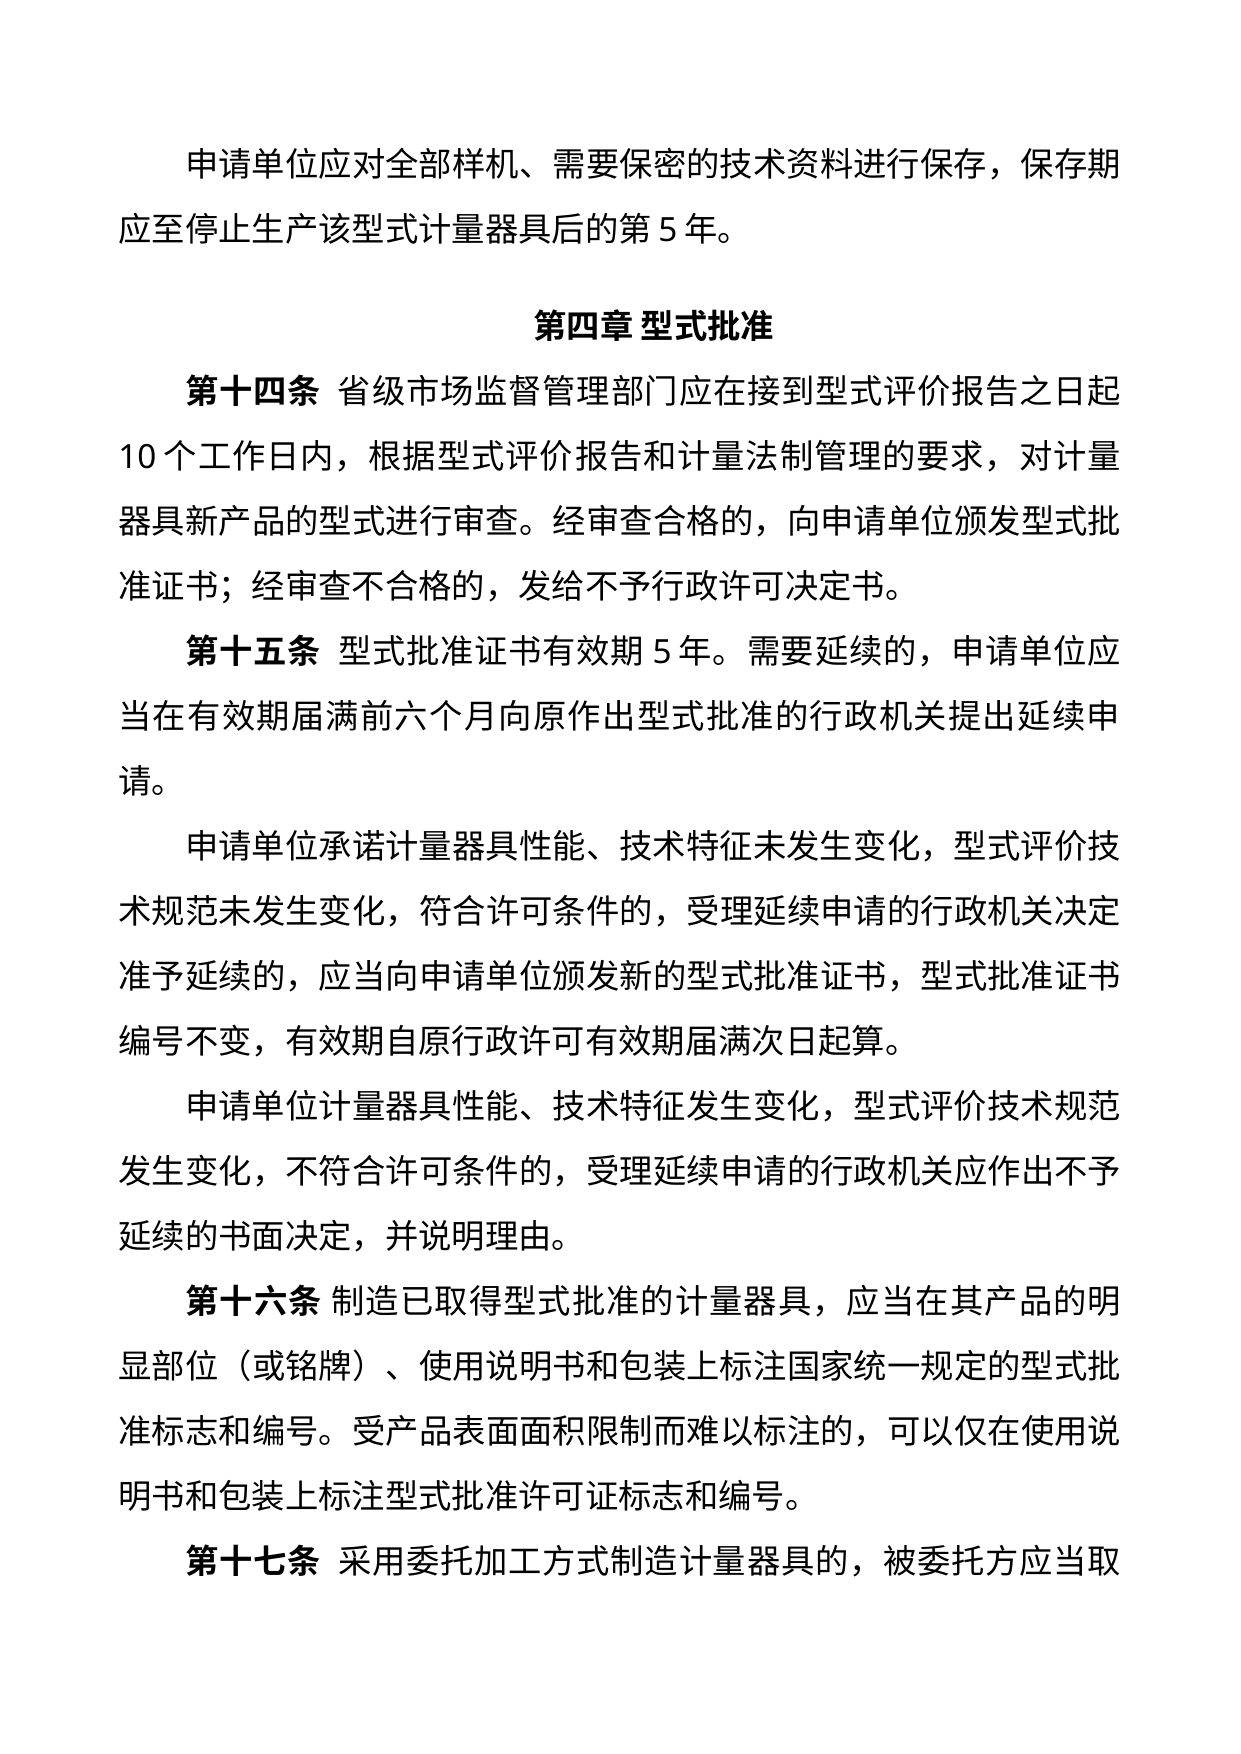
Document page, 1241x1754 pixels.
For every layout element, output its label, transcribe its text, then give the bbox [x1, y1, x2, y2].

list 第十六条 制造已取得型式批准的计量器具，应当在其产品的明显部位（或铭牌）、使用说明书和包装上标注国家统一规定的型式批准标志和编号。受产品表面面积限制而难以标注的，可以仅在使用说明书和包装上标注型式批准许可证标志和编号。 [118, 1267, 1122, 1527]
text 第十四条 省级市场监督管理部门应在接到型式评价报告之日起10个工作日内，根据型式评价报告和计量法制管理的要求，对计量器具新产品的型式进行审查。经审查合格的，向申请单位颁发型式批准证书；经审查不合格的，发给不予行政许可决定书。 [118, 357, 1122, 617]
text 申请单位承诺计量器具性能、技术特征未发生变化，型式评价技术规范未发生变化，符合许可条件的，受理延续申请的行政机关决定准予延续的，应当向申请单位颁发新的型式批准证书，型式批准证书编号不变，有效期自原行政许可有效期届满次日起算。 [118, 812, 1122, 1072]
text 第十五条 型式批准证书有效期5年。需要延续的，申请单位应当在有效期届满前六个月向原作出型式批准的行政机关提出延续申请。 [118, 617, 1122, 812]
text 申请单位计量器具性能、技术特征发生变化，型式评价技术规范发生变化，不符合许可条件的，受理延续申请的行政机关应作出不予延续的书面决定，并说明理由。 [118, 1072, 1122, 1267]
text 申请单位应对全部样机、需要保密的技术资料进行保存，保存期应至停止生产该型式计量器具后的第5年。 [118, 129, 1122, 259]
text 第四章 型式批准 [118, 292, 1122, 357]
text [118, 1527, 1122, 1592]
